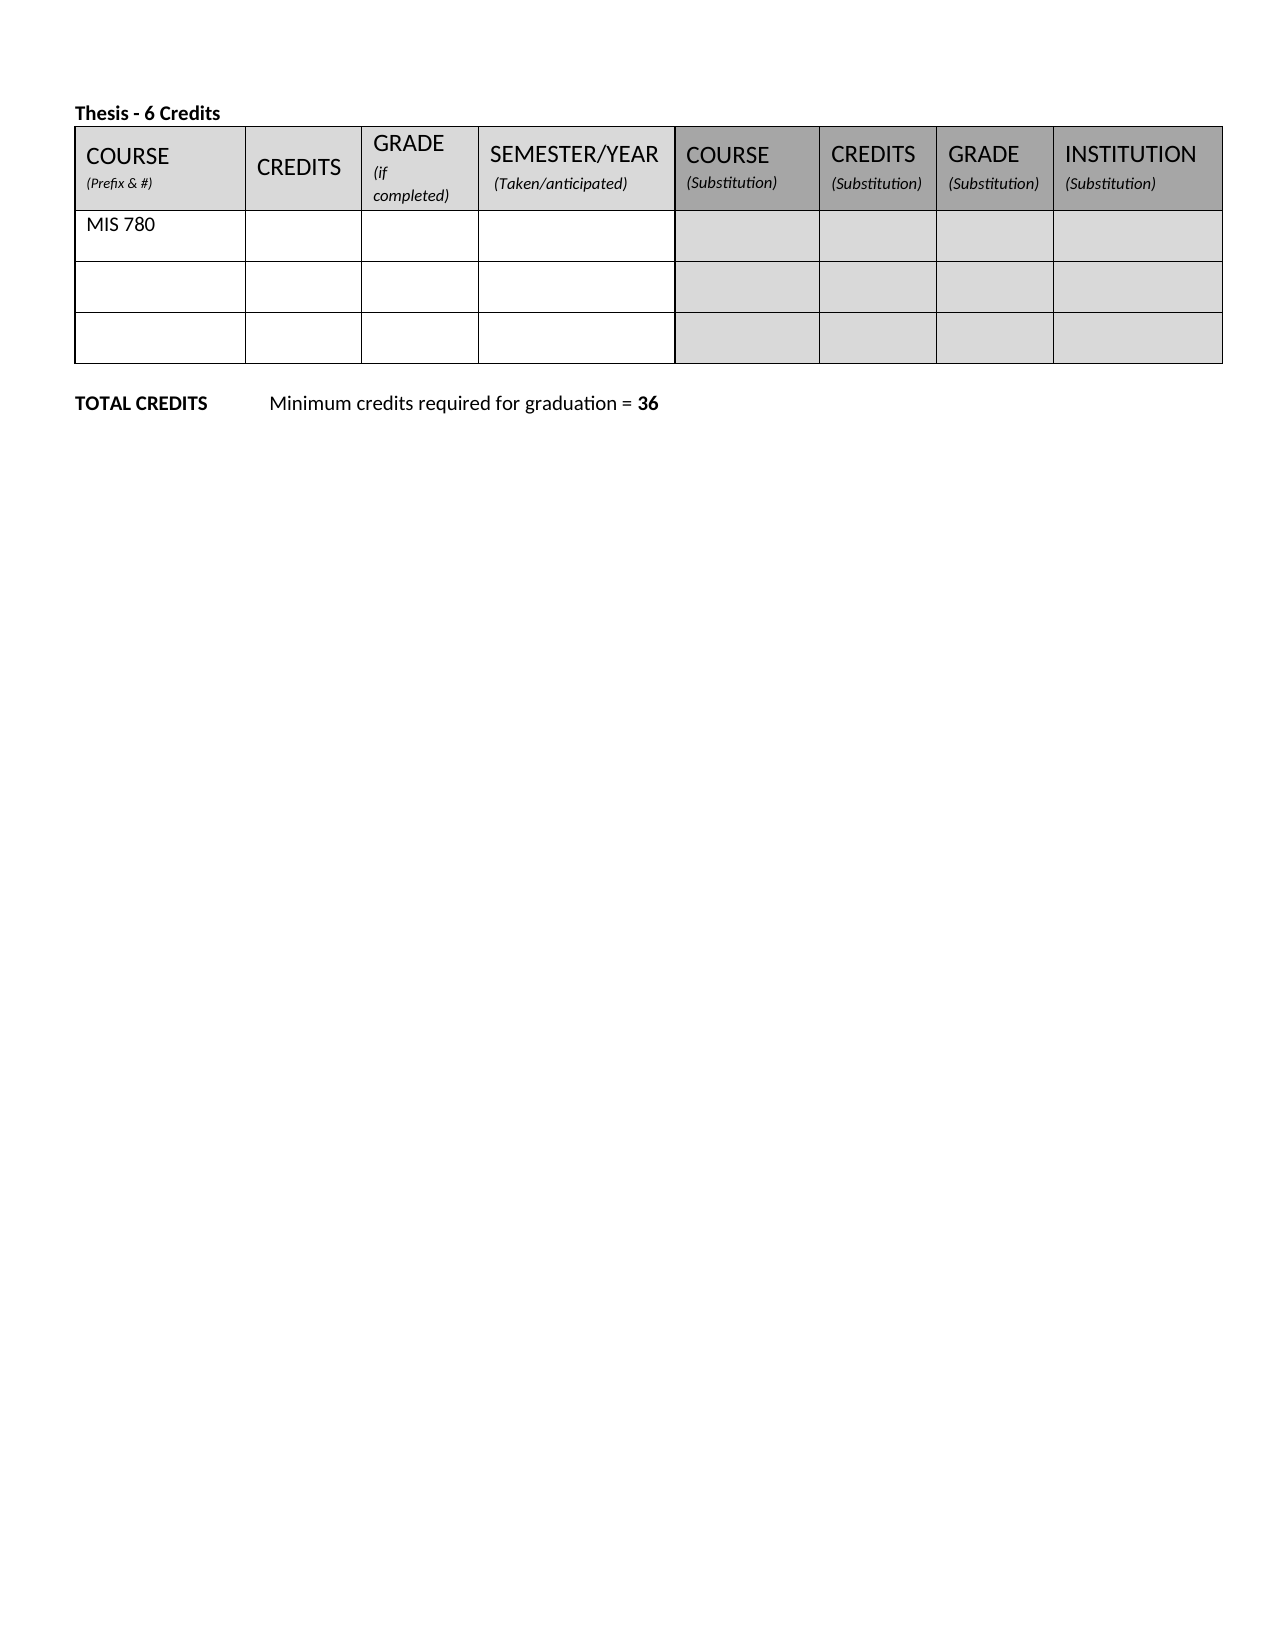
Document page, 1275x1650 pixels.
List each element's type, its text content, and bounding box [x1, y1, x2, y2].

table_cell [76, 313, 245, 363]
table_cell [362, 211, 478, 261]
text Thesis - 6 Credits [75, 100, 1200, 126]
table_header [937, 127, 1053, 210]
table_cell [479, 313, 674, 363]
table_cell [479, 211, 674, 261]
table_cell [820, 313, 936, 363]
table_header CREDITS [246, 127, 361, 210]
table_cell MIS 780 [76, 211, 245, 261]
table_cell [820, 211, 936, 261]
text TOTAL CREDITS Minimum credits required for graduation = 36 [75, 390, 1200, 415]
table_cell [676, 211, 819, 261]
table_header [820, 127, 936, 210]
table_cell [479, 262, 674, 312]
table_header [479, 127, 674, 210]
table_cell [937, 313, 1053, 363]
table_cell [362, 313, 478, 363]
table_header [676, 127, 819, 210]
table_cell [676, 313, 819, 363]
table_cell [362, 262, 478, 312]
table_header COURSE (Prefix & #) [76, 127, 245, 210]
table_cell [76, 262, 245, 312]
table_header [362, 127, 478, 210]
table_cell [937, 211, 1053, 261]
table_cell [246, 262, 361, 312]
table_cell [1054, 211, 1222, 261]
table_cell [1054, 313, 1222, 363]
table_cell [246, 211, 361, 261]
table_cell [246, 313, 361, 363]
table_cell [820, 262, 936, 312]
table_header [1054, 127, 1222, 210]
table_cell [676, 262, 819, 312]
table_cell [1054, 262, 1222, 312]
table_cell [937, 262, 1053, 312]
